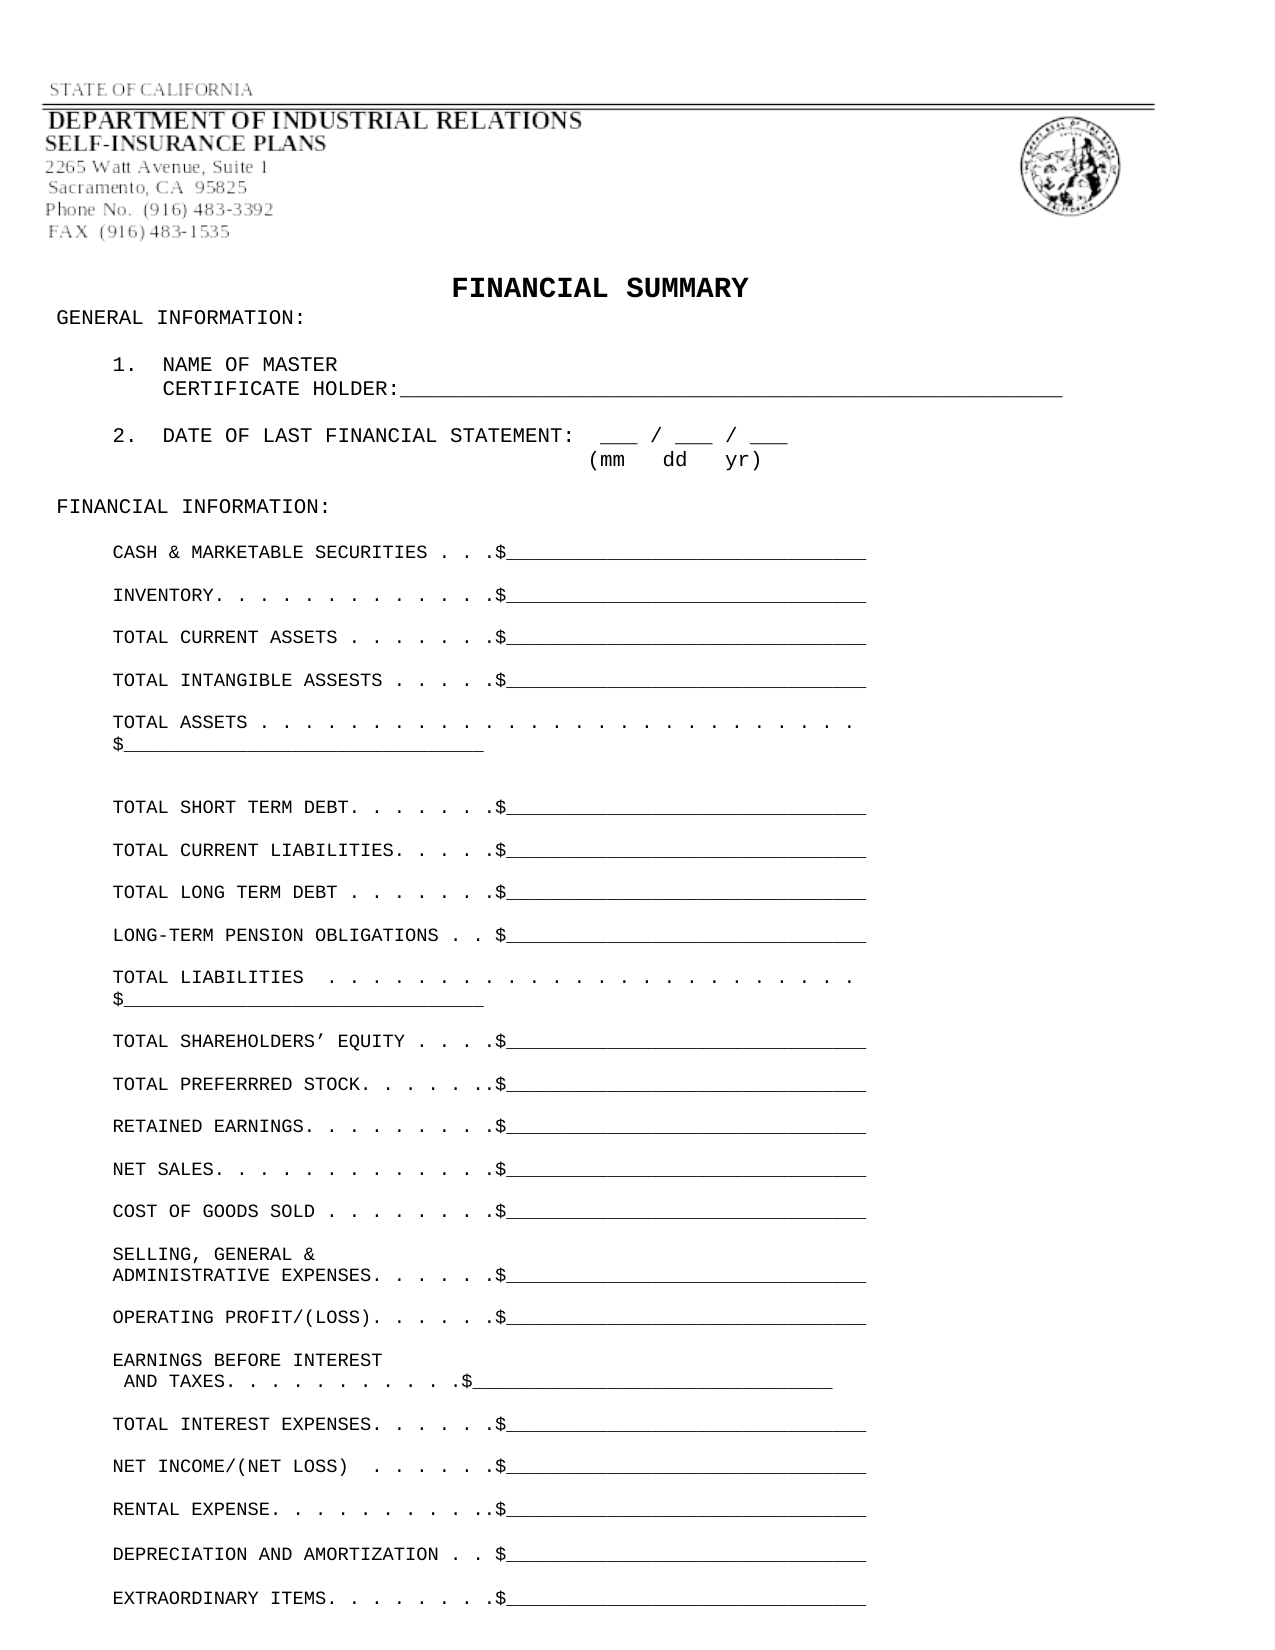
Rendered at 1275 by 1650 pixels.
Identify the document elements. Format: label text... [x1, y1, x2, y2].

text TOTAL SHORT TERM DEBT. . . . . . .$________________________________ [56, 798, 1162, 819]
text CERTIFICATE HOLDER:_____________________________________________________ [162, 378, 1087, 401]
text CASH & MARKETABLE SECURITIES . . .$________________________________ [112, 543, 1162, 564]
text TOTAL INTANGIBLE ASSESTS . . . . .$________________________________ [112, 671, 1162, 692]
text FINANCIAL INFORMATION: [56, 496, 1087, 519]
text RENTAL EXPENSE. . . . . . . . . ..$________________________________ [56, 1499, 1162, 1521]
text SELLING, GENERAL & [56, 1244, 1162, 1266]
text (mm dd yr) [262, 448, 1087, 472]
text TOTAL PREFERRRED STOCK. . . . . ..$________________________________ [56, 1074, 1162, 1096]
text AND TAXES. . . . . . . . . . .$________________________________ [56, 1372, 1162, 1393]
list NAME OF MASTER [112, 354, 1087, 378]
text INVENTORY. . . . . . . . . . . . .$________________________________ [112, 586, 1162, 607]
text LONG-TERM PENSION OBLIGATIONS . . $________________________________ [56, 926, 1162, 947]
text EXTRAORDINARY ITEMS. . . . . . . .$________________________________ [56, 1589, 1162, 1610]
text RETAINED EARNINGS. . . . . . . . .$________________________________ [56, 1117, 1162, 1138]
text EARNINGS BEFORE INTEREST [56, 1351, 1162, 1372]
text OPERATING PROFIT/(LOSS). . . . . .$________________________________ [56, 1308, 1162, 1329]
text ADMINISTRATIVE EXPENSES. . . . . .$________________________________ [56, 1266, 1162, 1287]
text NET INCOME/(NET LOSS) . . . . . .$________________________________ [56, 1457, 1162, 1478]
text NET SALES. . . . . . . . . . . . .$________________________________ [56, 1159, 1162, 1181]
text TOTAL LONG TERM DEBT . . . . . . .$________________________________ [56, 883, 1162, 904]
text GENERAL INFORMATION: [56, 307, 1087, 330]
text COST OF GOODS SOLD . . . . . . . .$________________________________ [56, 1202, 1162, 1223]
text TOTAL CURRENT ASSETS . . . . . . .$________________________________ [112, 628, 1162, 649]
text TOTAL LIABILITIES . . . . . . . . . . . . . . . . . . . . . . . . [112, 968, 1162, 989]
text DEPRECIATION AND AMORTIZATION . . $________________________________ [56, 1544, 1162, 1566]
text TOTAL CURRENT LIABILITIES. . . . .$________________________________ [56, 841, 1162, 862]
text $________________________________ [112, 989, 1162, 1011]
text TOTAL INTEREST EXPENSES. . . . . .$________________________________ [56, 1414, 1162, 1436]
text TOTAL SHAREHOLDERS’ EQUITY . . . .$________________________________ [56, 1032, 1162, 1053]
subtitle FINANCIAL SUMMARY [112, 274, 1087, 307]
list DATE OF LAST FINANCIAL STATEMENT: ___ / ___ / ___ [112, 425, 1087, 448]
text TOTAL ASSETS . . . . . . . . . . . . . . . . . . . . . . . . . . . $________________________________ [112, 713, 1162, 756]
